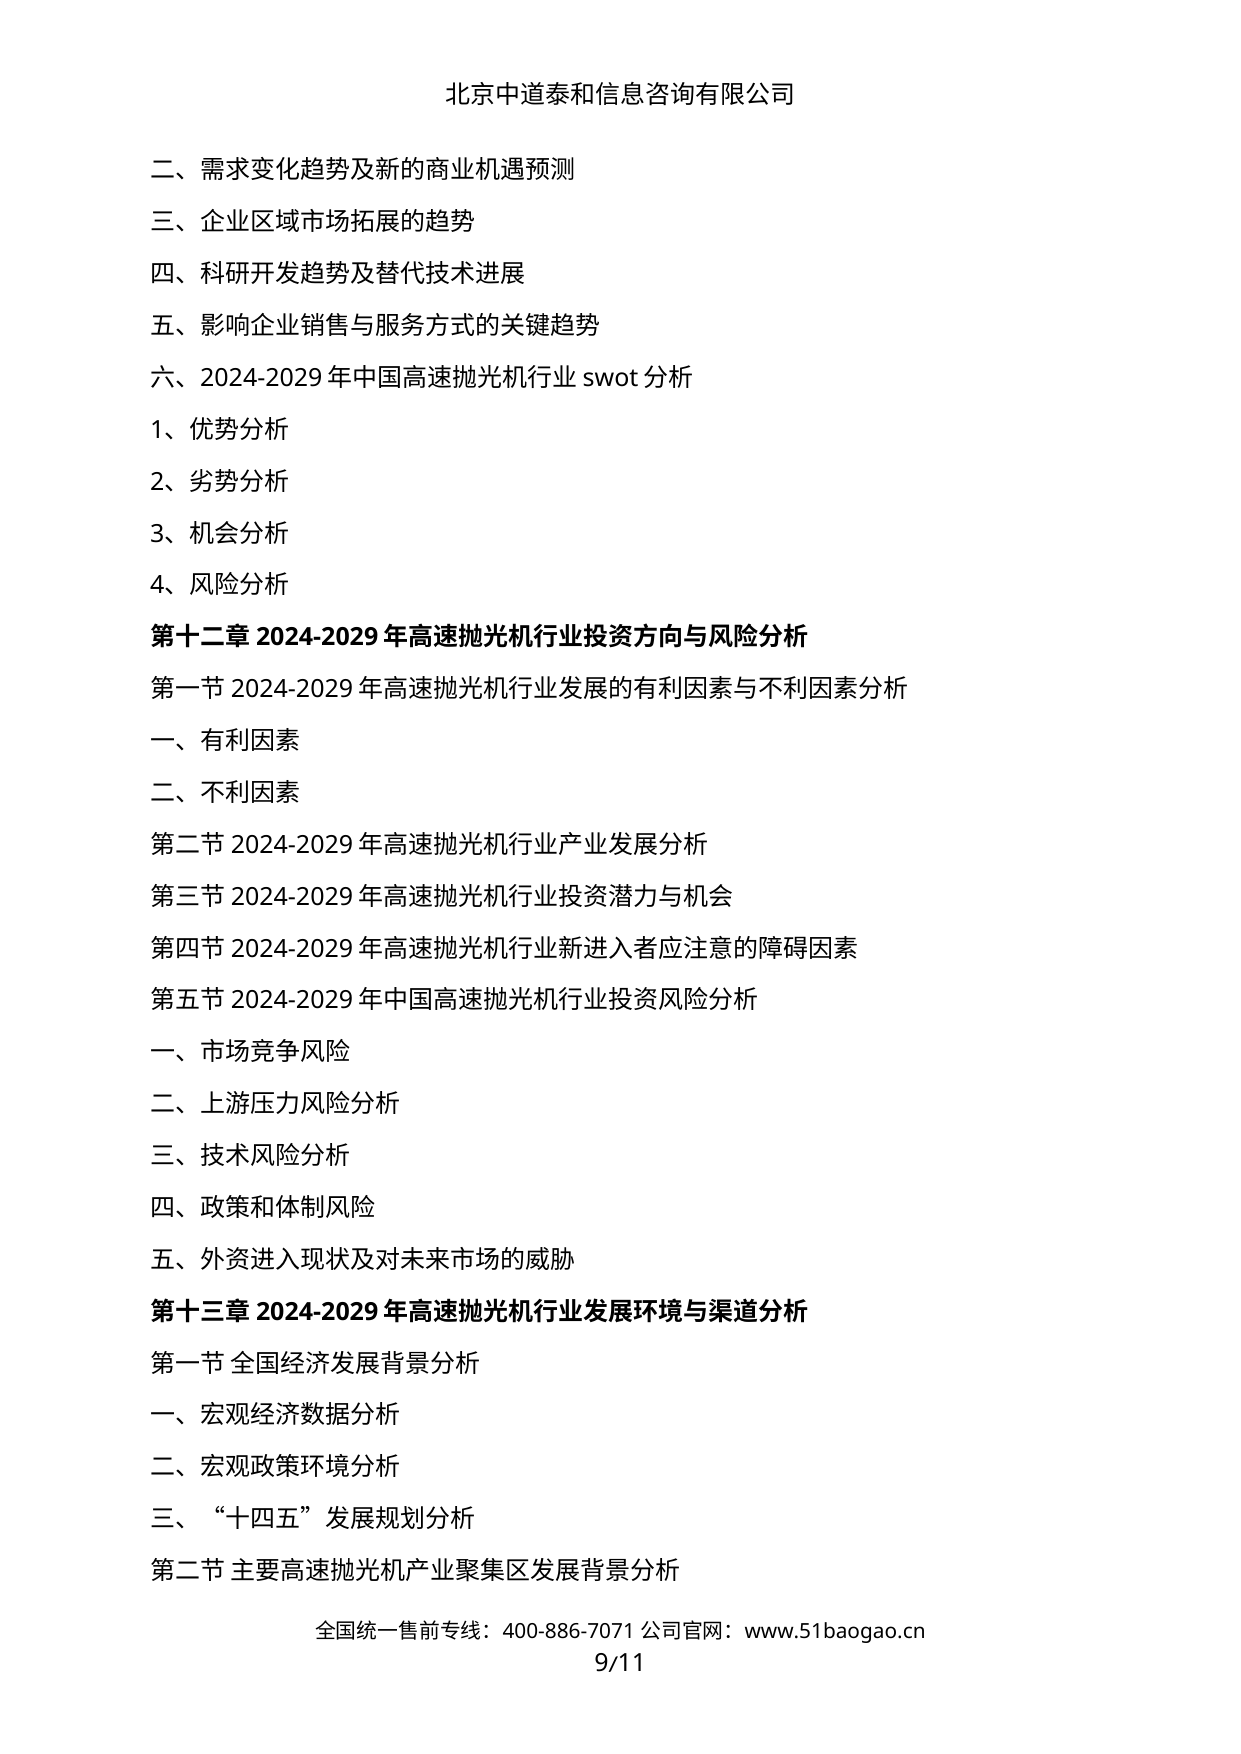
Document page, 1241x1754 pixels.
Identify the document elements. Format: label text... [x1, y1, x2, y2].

text 第二节 主要高速抛光机产业聚集区发展背景分析 [150, 1551, 1090, 1587]
text 4、风险分析 [150, 565, 1090, 601]
text 五、外资进入现状及对未来市场的威胁 [150, 1239, 1090, 1276]
text 二、不利因素 [150, 772, 1090, 809]
text 一、市场竞争风险 [150, 1032, 1090, 1068]
text 第三节 2024-2029年高速抛光机行业投资潜力与机会 [150, 876, 1090, 912]
text 三、企业区域市场拓展的趋势 [150, 202, 1090, 238]
text 五、影响企业销售与服务方式的关键趋势 [150, 306, 1090, 342]
text 三、“十四五”发展规划分析 [150, 1499, 1090, 1535]
text 第五节 2024-2029年中国高速抛光机行业投资风险分析 [150, 980, 1090, 1016]
text 第十二章 2024-2029年高速抛光机行业投资方向与风险分析 [150, 617, 1090, 653]
text 第十三章 2024-2029年高速抛光机行业发展环境与渠道分析 [150, 1291, 1090, 1327]
text 第四节 2024-2029年高速抛光机行业新进入者应注意的障碍因素 [150, 928, 1090, 964]
text 三、技术风险分析 [150, 1136, 1090, 1172]
text 第一节 全国经济发展背景分析 [150, 1343, 1090, 1379]
text 二、上游压力风险分析 [150, 1084, 1090, 1120]
text 一、有利因素 [150, 721, 1090, 757]
text 六、2024-2029年中国高速抛光机行业swot分析 [150, 357, 1090, 394]
text 二、需求变化趋势及新的商业机遇预测 [150, 150, 1090, 186]
text 四、政策和体制风险 [150, 1187, 1090, 1224]
text 第一节 2024-2029年高速抛光机行业发展的有利因素与不利因素分析 [150, 669, 1090, 705]
text 3、机会分析 [150, 513, 1090, 549]
text 2、劣势分析 [150, 461, 1090, 497]
text 第二节 2024-2029年高速抛光机行业产业发展分析 [150, 824, 1090, 861]
text 二、宏观政策环境分析 [150, 1447, 1090, 1483]
text 四、科研开发趋势及替代技术进展 [150, 254, 1090, 290]
text 一、宏观经济数据分析 [150, 1395, 1090, 1431]
text 1、优势分析 [150, 409, 1090, 446]
